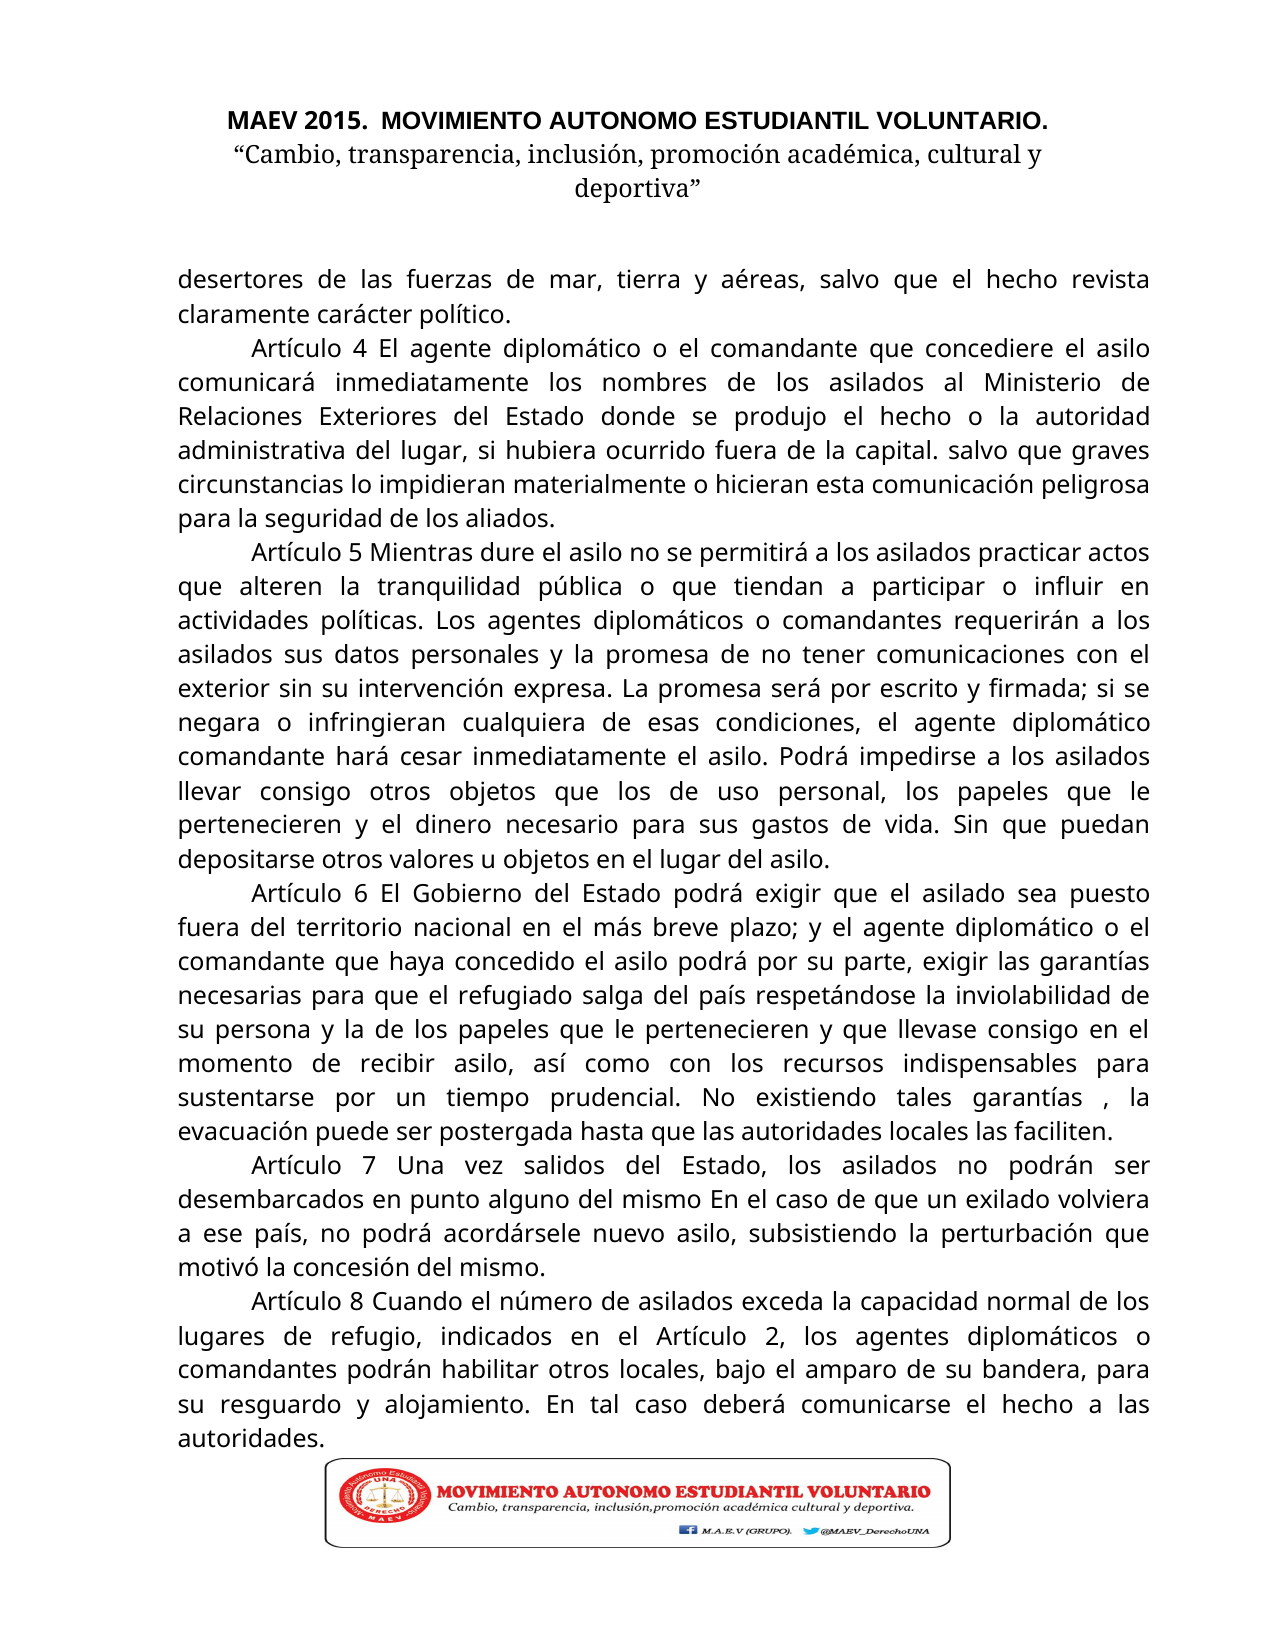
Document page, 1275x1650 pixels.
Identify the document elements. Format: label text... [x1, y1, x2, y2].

text Artículo 4 El agente diplomático o el comandante que concediere el asilo comunicará inmediatamente los nombres de los asilados al Ministerio de Relaciones Exteriores del Estado donde se produjo el hecho o la autoridad administrativa del lugar, si hubiera ocurrido fuera de la capital. salvo que graves circunstancias lo impidieran materialmente o hicieran esta comunicación peligrosa para la seguridad de los aliados. [177, 934, 1152, 1138]
text La convención de Montevideo 1939/1940. De Asilo y Refugio Político [177, 262, 1152, 296]
picture [324, 1458, 951, 1548]
text Artículo 2 El asilo solo puede concederse en las embajadas, legaciónes buques de guerra. campamentos o aeronaves militares, exclusivamente a los perseguidos por motivoso delitos políticos y por delitos políticos concurrentes en que no procede la extradición. Los jefes de misión podrán también recibir asilados en su residencia. En el caso de que no viviesen en el local de las embajadas o legaciones. [177, 525, 1152, 729]
text Artículo 1: El asilo puede concederse sin distinción de nacionalidad y sin perjuicio de los derechos y de las obligaciones de proteccion que incumben al Estado al que pertenezcan los asilados. El Estado que acuerde el asilo no contrae por ese hecho el deber de admitir en su territorio a los asilados, salvo el caso de que estos no fueran recibidos por otros Estados. [177, 325, 1152, 496]
text Artículo 3 No se concederá asilo a los acusados de delitos políticos, que previamente, estuvieran procesados o hubieren sido condenados por delitos comunes y por los tribunales ordinarios. La calificación de las causas que motivan el asilo corresponde al Estado que lo concede. El asilo no podrá ser concedido a los desertores de las fuerzas de mar, tierra y aéreas, salvo que el hecho revista claramente carácter político. [177, 729, 1152, 934]
